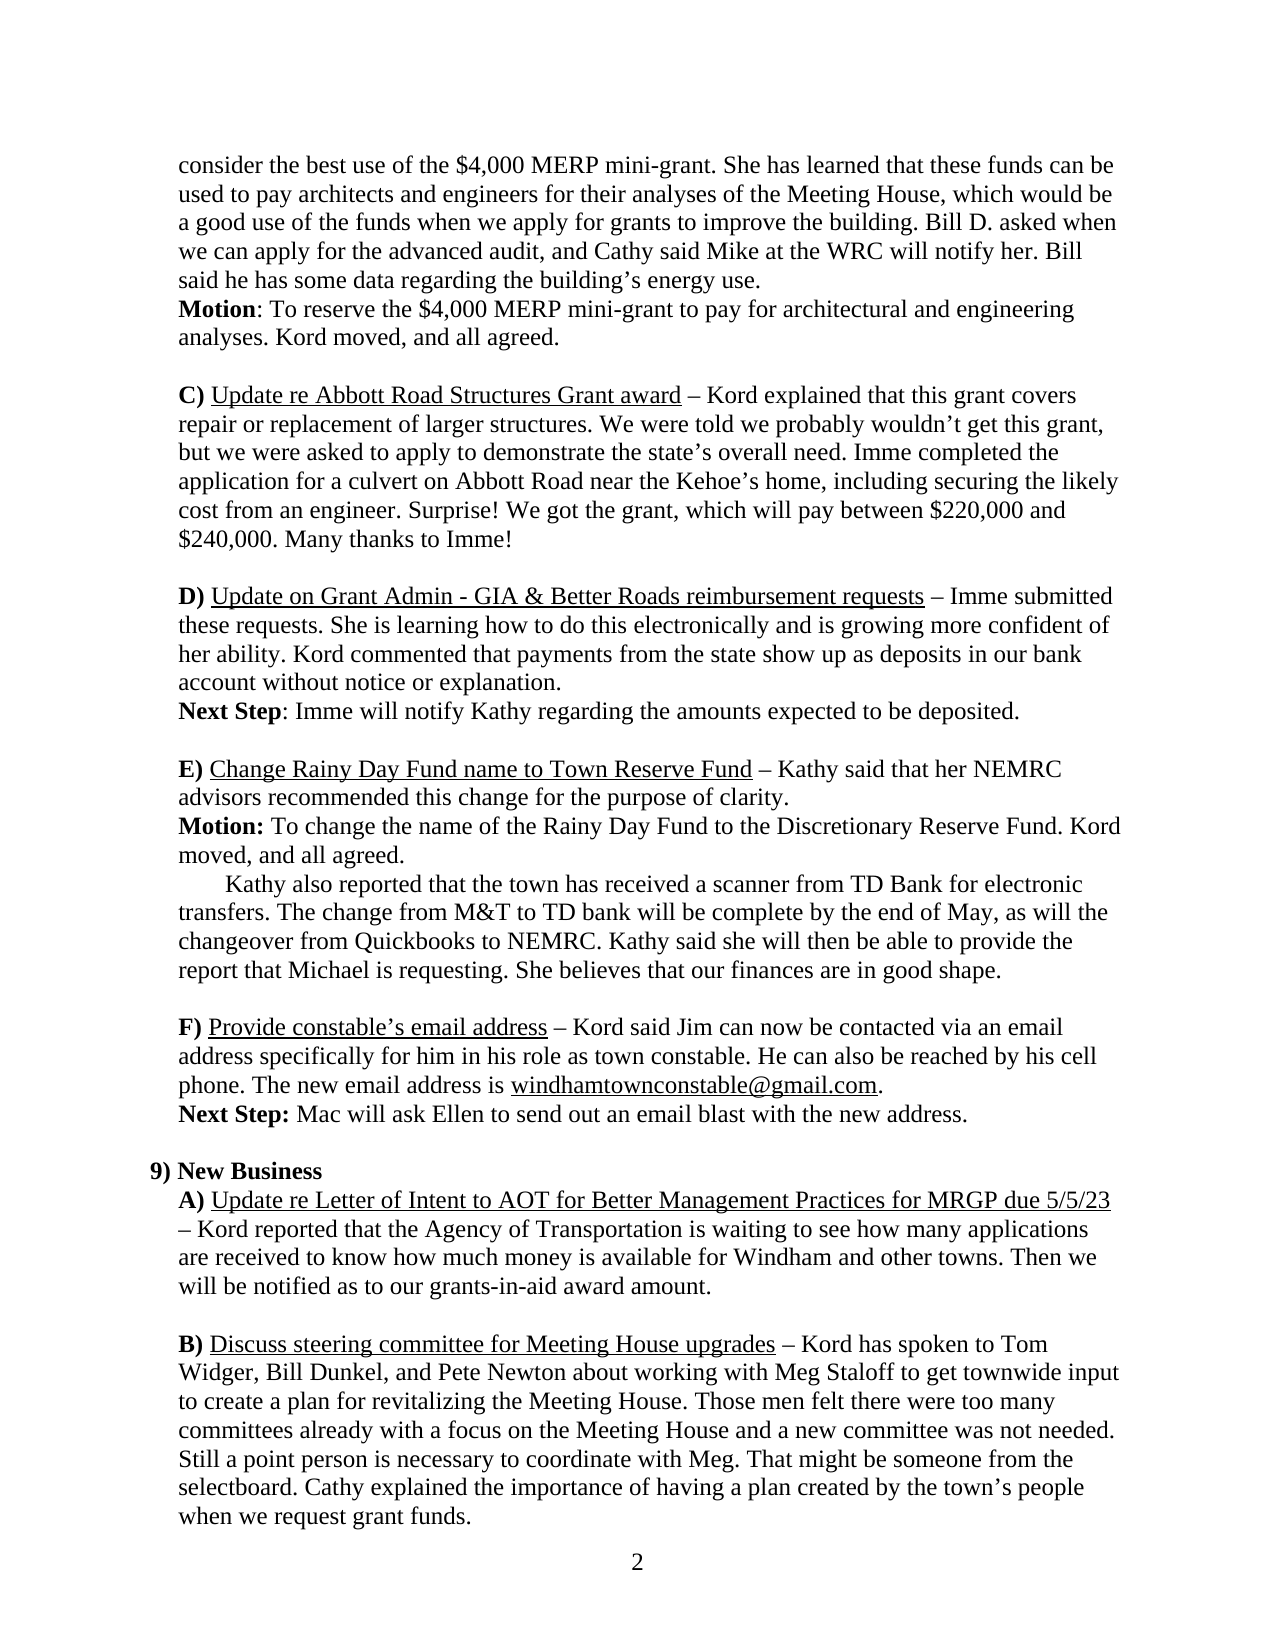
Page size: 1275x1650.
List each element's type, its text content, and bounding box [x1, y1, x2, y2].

text B) Discuss steering committee for Meeting House upgrades – Kord has spoken to Tom Widger, Bill Dunkel, and Pete Newton about working with Meg Staloff to get townwide input to create a plan for revitalizing the Meeting House. Those men felt there were too many committees already with a focus on the Meeting House and a new committee was not needed. Still a point person is necessary to coordinate with Meg. That might be someone from the selectboard. Cathy explained the importance of having a plan created by the town’s people when we request grant funds. [150, 1329, 1125, 1530]
text Kathy also reported that the town has received a scanner from TD Bank for electronic transfers. The change from M&T to TD bank will be complete by the end of May, as will the changeover from Quickbooks to NEMRC. Kathy said she will then be able to provide the report that Michael is requesting. She believes that our finances are in good shape. [150, 869, 1125, 984]
text Next Step: Mac will ask Ellen to send out an email blast with the new address. [150, 1099, 1125, 1127]
text 9) New Business [150, 1156, 1125, 1185]
text D) Update on Grant Admin - GIA & Better Roads reimbursement requests – Imme submitted these requests. She is learning how to do this electronically and is growing more confident of her ability. Kord commented that payments from the state show up as deposits in our bank account without notice or explanation. [150, 581, 1125, 696]
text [150, 150, 1125, 294]
text Next Step: Imme will notify Kathy regarding the amounts expected to be deposited. [150, 696, 1125, 725]
text Motion: To change the name of the Rainy Day Fund to the Discretionary Reserve Fund. Kord moved, and all agreed. [150, 811, 1125, 869]
text F) Provide constable’s email address – Kord said Jim can now be contacted via an email address specifically for him in his role as town constable. He can also be reached by his cell phone. The new email address is windhamtownconstable@gmail.com. [150, 1012, 1125, 1099]
text A) Update re Letter of Intent to AOT for Better Management Practices for MRGP due 5/5/23 – Kord reported that the Agency of Transportation is waiting to see how many applications are received to know how much money is available for Windham and other towns. Then we will be notified as to our grants-in-aid award amount. [150, 1185, 1125, 1300]
text Motion: To reserve the $4,000 MERP mini-grant to pay for architectural and engineering analyses. Kord moved, and all agreed. [150, 294, 1125, 351]
text E) Change Rainy Day Fund name to Town Reserve Fund – Kathy said that her NEMRC advisors recommended this change for the purpose of clarity. [150, 754, 1125, 811]
text C) Update re Abbott Road Structures Grant award – Kord explained that this grant covers repair or replacement of larger structures. We were told we probably wouldn’t get this grant, but we were asked to apply to demonstrate the state’s overall need. Imme completed the application for a culvert on Abbott Road near the Kehoe’s home, including securing the likely cost from an engineer. Surprise! We got the grant, which will pay between $220,000 and $240,000. Many thanks to Imme! [150, 380, 1125, 552]
